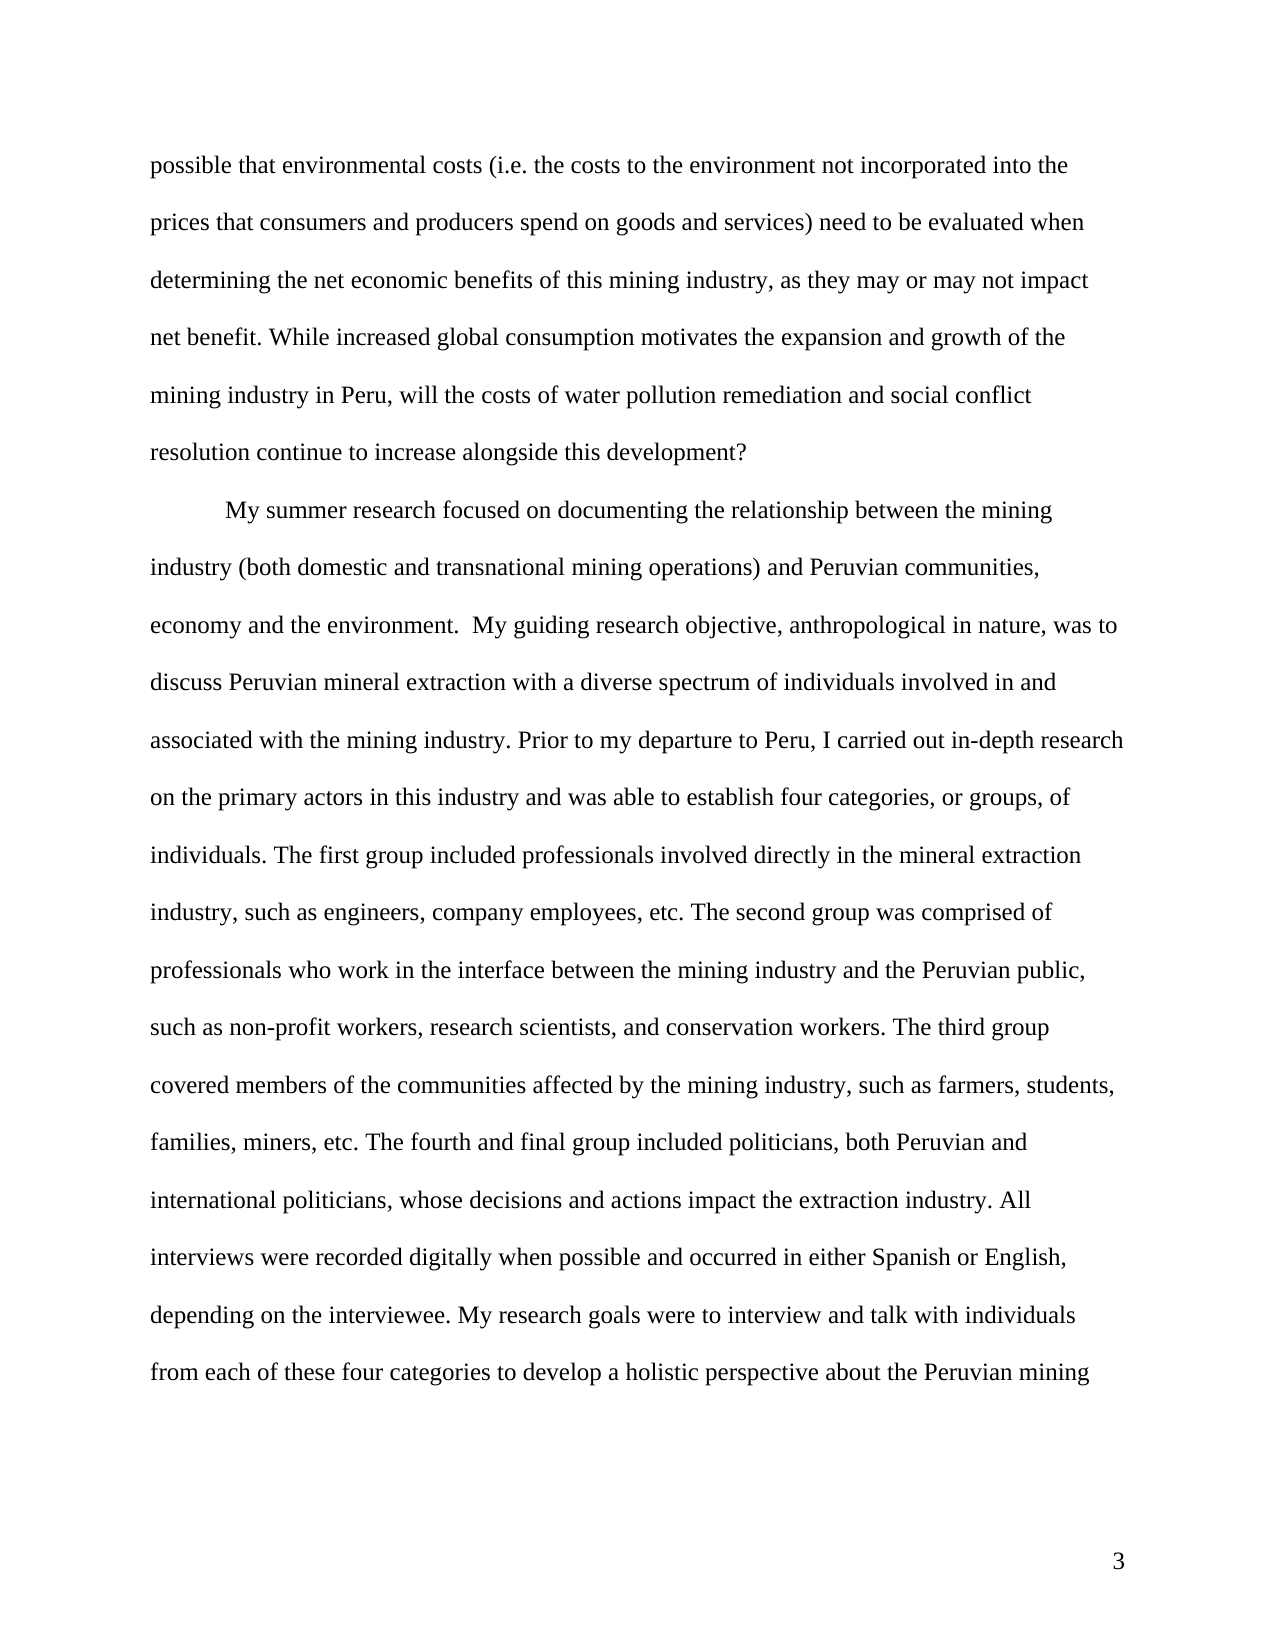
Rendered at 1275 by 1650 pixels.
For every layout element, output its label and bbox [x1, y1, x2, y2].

text [150, 150, 1125, 466]
text [150, 495, 1125, 1386]
